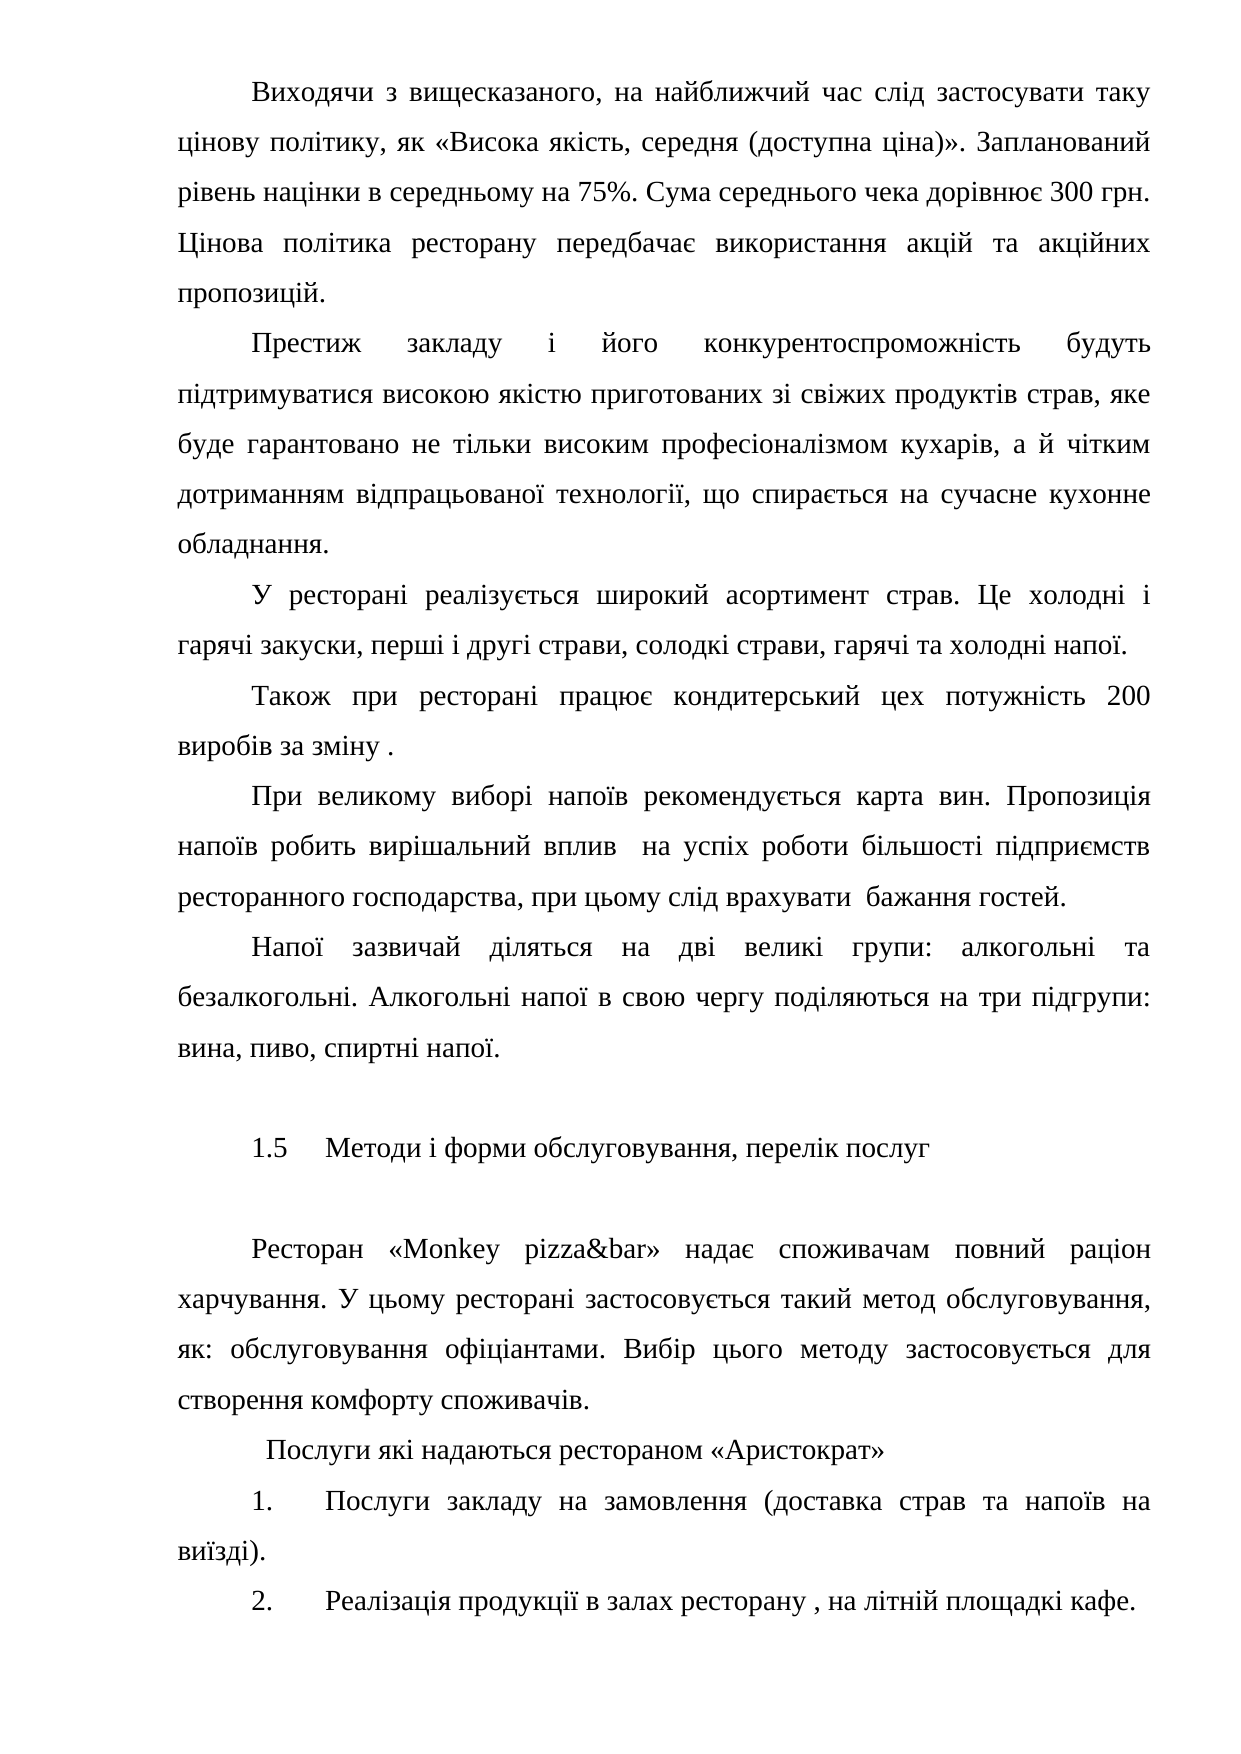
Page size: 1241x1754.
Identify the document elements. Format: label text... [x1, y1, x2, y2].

text Послуги які надаються рестораном «Аристократ» [177, 1432, 1152, 1466]
text Також при ресторані працює кондитерський цех потужність 200 виробів за зміну . [177, 678, 1152, 761]
text Напої зазвичай діляться на дві великі групи: алкогольні та безалкогольні. Алкогольні напої в свою чергу поділяються на три підгрупи: вина, пиво, спиртні напої. [177, 929, 1152, 1063]
text Ресторан «Monkey pizza&bar» надає споживачам повний раціон харчування. У цьому ресторані застосовується такий метод обслуговування, як: обслуговування офіціантами. Вибір цього методу застосовується для створення комфорту споживачів. [177, 1231, 1152, 1416]
text 2. Реалізація продукції в залах ресторану , на літній площадкі кафе. [177, 1583, 1152, 1617]
text Престиж закладу і його конкурентоспроможність будуть підтримуватися високою якістю приготованих зі свіжих продуктів страв, яке буде гарантовано не тільки високим професіоналізмом кухарів, а й чітким дотриманням відпрацьованої технології, що спирається на сучасне кухонне обладнання. [177, 325, 1152, 560]
text При великому виборі напоїв рекомендується карта вин. Пропозиція напоїв робить вирішальний вплив на успіх роботи більшості підприємств ресторанного господарства, при цьому слід врахувати бажання гостей. [177, 778, 1152, 912]
text У ресторані реалізується широкий асортимент страв. Це холодні і гарячі закуски, перші і другі страви, солодкі страви, гарячі та холодні напої. [177, 577, 1152, 661]
text 1. Послуги закладу на замовлення (доставка страв та напоїв на виїзді). [177, 1483, 1152, 1566]
text Виходячи з вищесказаного, на найближчий час слід застосувати таку цінову політику, як «Висока якість, середня (доступна ціна)». Запланований рівень націнки в середньому на 75%. Сума середнього чека дорівнює 300 грн. Цінова політика ресторану передбачає використання акцій та акційних пропозицій. [177, 74, 1152, 309]
text 1.5 Методи і форми обслуговування, перелік послуг [177, 1130, 1152, 1164]
